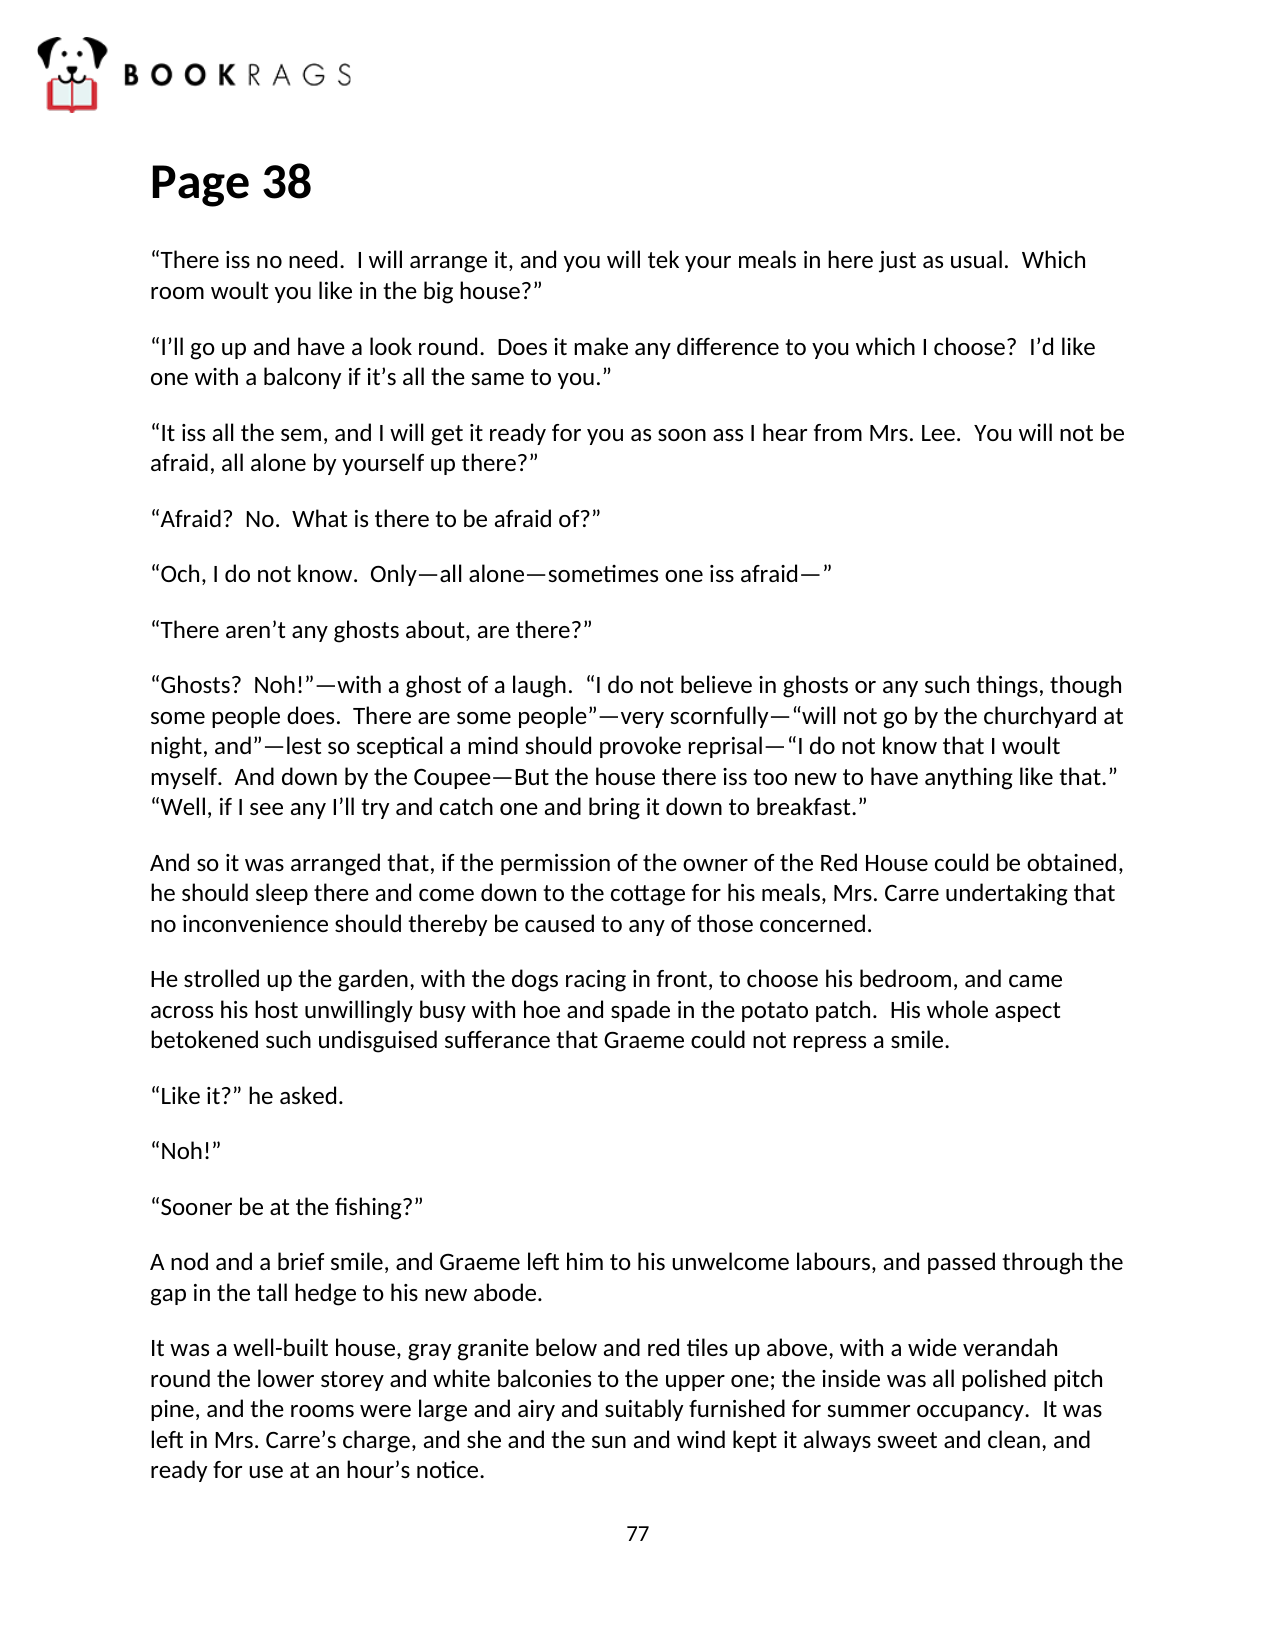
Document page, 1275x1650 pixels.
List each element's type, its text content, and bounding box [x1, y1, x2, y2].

text “It iss all the sem, and I will get it ready for you as soon ass I hear from Mrs. Lee. You will not be afraid, all alone by yourself up there?” [150, 417, 1125, 478]
text And so it was arranged that, if the permission of the owner of the Red House could be obtained, he should sleep there and come down to the cottage for his meals, Mrs. Carre undertaking that no inconvenience should thereby be caused to any of those concerned. [150, 847, 1125, 938]
text He strolled up the garden, with the dogs racing in front, to choose his bedroom, and came across his host unwillingly busy with hoe and spade in the potato patch. His whole aspect betokened such undisguised sufferance that Graeme could not repress a smile. [150, 963, 1125, 1055]
text “I’ll go up and have a look round. Does it make any difference to you which I choose? I’d like one with a balcony if it’s all the same to you.” [150, 331, 1125, 392]
text “Noh!” [150, 1136, 1125, 1166]
text Page 38 [150, 150, 1125, 211]
text A nod and a brief smile, and Graeme left him to his unwelcome labours, and passed through the gap in the tall hedge to his new abode. [150, 1247, 1125, 1308]
text “There aren’t any ghosts about, are there?” [150, 614, 1125, 644]
text “Och, I do not know. Only—­all alone—­sometimes one iss afraid—­” [150, 558, 1125, 589]
text “Ghosts? Noh!”—­with a ghost of a laugh. “I do not believe in ghosts or any such things, though some people does. There are some people”—­very scornfully—­“will not go by the churchyard at night, and”—­lest so sceptical a mind should provoke reprisal—­“I do not know that I woult myself. And down by the Coupee—­But the house there iss too new to have anything like that.” “Well, if I see any I’ll try and catch one and bring it down to breakfast.” [150, 669, 1125, 822]
text “Like it?” he asked. [150, 1080, 1125, 1111]
text It was a well-built house, gray granite below and red tiles up above, with a wide verandah round the lower storey and white balconies to the upper one; the inside was all polished pitch pine, and the rooms were large and airy and suitably furnished for summer occupancy. It was left in Mrs. Carre’s charge, and she and the sun and wind kept it always sweet and clean, and ready for use at an hour’s notice. [150, 1333, 1125, 1485]
text “Afraid? No. What is there to be afraid of?” [150, 503, 1125, 533]
text “Sooner be at the fishing?” [150, 1191, 1125, 1222]
picture [37, 37, 351, 113]
text “There iss no need. I will arrange it, and you will tek your meals in here just as usual. Which room woult you like in the big house?” [150, 244, 1125, 306]
